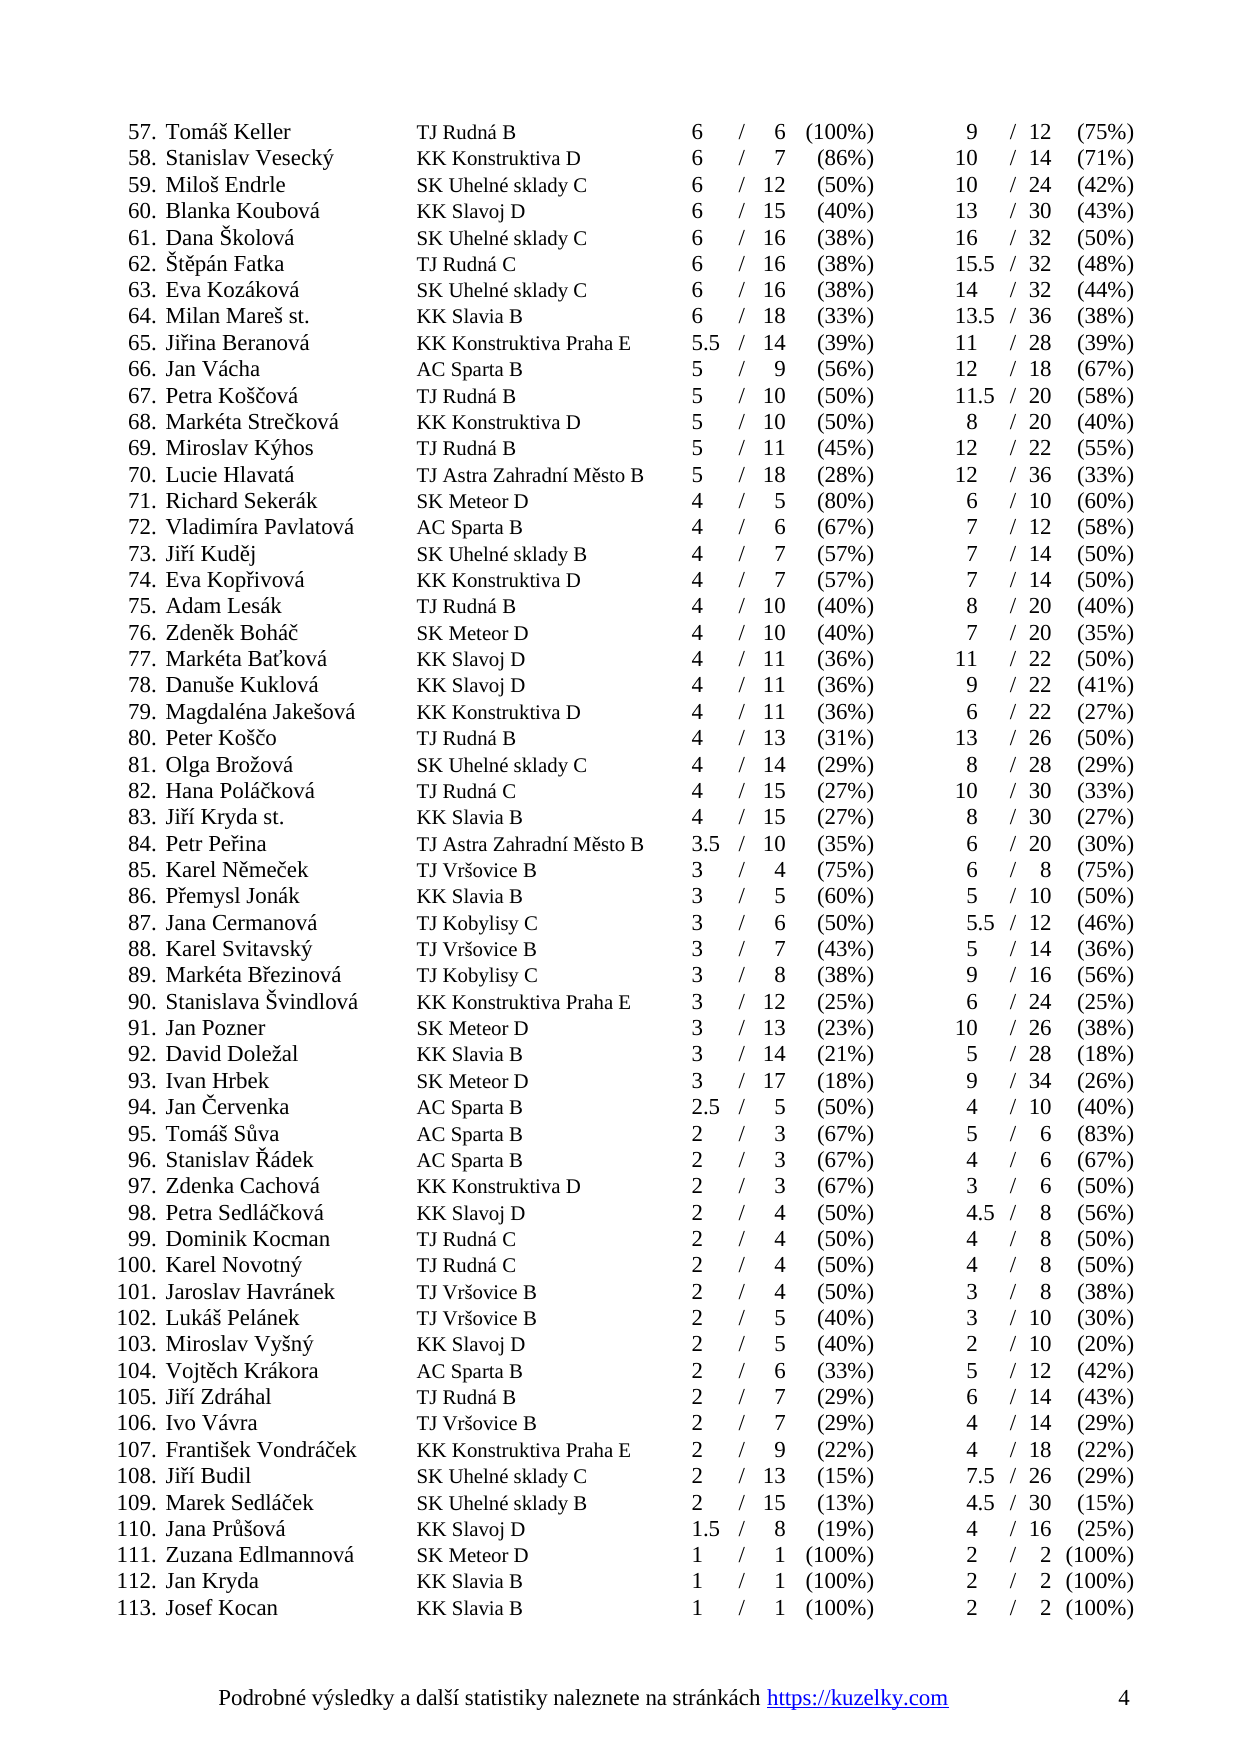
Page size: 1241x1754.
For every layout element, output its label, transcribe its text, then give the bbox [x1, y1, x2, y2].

text 71. Richard Sekerák SK Meteor D 4 / 5 (80%) 6 / 10 (60%) [106, 487, 1134, 513]
text 111. Zuzana Edlmannová SK Meteor D 1 / 1 (100%) 2 / 2 (100%) [106, 1541, 1134, 1568]
text 96. Stanislav Řádek AC Sparta B 2 / 3 (67%) 4 / 6 (67%) [106, 1146, 1134, 1172]
text 87. Jana Cermanová TJ Kobylisy C 3 / 6 (50%) 5.5 / 12 (46%) [106, 909, 1134, 935]
text 63. Eva Kozáková SK Uhelné sklady C 6 / 16 (38%) 14 / 32 (44%) [106, 276, 1134, 303]
text 69. Miroslav Kýhos TJ Rudná B 5 / 11 (45%) 12 / 22 (55%) [106, 434, 1134, 461]
text 75. Adam Lesák TJ Rudná B 4 / 10 (40%) 8 / 20 (40%) [106, 592, 1134, 619]
text 62. Štěpán Fatka TJ Rudná C 6 / 16 (38%) 15.5 / 32 (48%) [106, 250, 1134, 276]
text 109. Marek Sedláček SK Uhelné sklady B 2 / 15 (13%) 4.5 / 30 (15%) [106, 1488, 1134, 1515]
text 78. Danuše Kuklová KK Slavoj D 4 / 11 (36%) 9 / 22 (41%) [106, 672, 1134, 698]
text 81. Olga Brožová SK Uhelné sklady C 4 / 14 (29%) 8 / 28 (29%) [106, 751, 1134, 777]
text 80. Peter Koščo TJ Rudná B 4 / 13 (31%) 13 / 26 (50%) [106, 724, 1134, 751]
text 103. Miroslav Vyšný KK Slavoj D 2 / 5 (40%) 2 / 10 (20%) [106, 1330, 1134, 1357]
text 101. Jaroslav Havránek TJ Vršovice B 2 / 4 (50%) 3 / 8 (38%) [106, 1278, 1134, 1304]
text 91. Jan Pozner SK Meteor D 3 / 13 (23%) 10 / 26 (38%) [106, 1014, 1134, 1041]
text 68. Markéta Strečková KK Konstruktiva D 5 / 10 (50%) 8 / 20 (40%) [106, 408, 1134, 434]
text 113. Josef Kocan KK Slavia B 1 / 1 (100%) 2 / 2 (100%) [106, 1594, 1134, 1620]
text 112. Jan Kryda KK Slavia B 1 / 1 (100%) 2 / 2 (100%) [106, 1568, 1134, 1594]
text 66. Jan Vácha AC Sparta B 5 / 9 (56%) 12 / 18 (67%) [106, 355, 1134, 382]
text 100. Karel Novotný TJ Rudná C 2 / 4 (50%) 4 / 8 (50%) [106, 1251, 1134, 1278]
text 94. Jan Červenka AC Sparta B 2.5 / 5 (50%) 4 / 10 (40%) [106, 1093, 1134, 1119]
text 84. Petr Peřina TJ Astra Zahradní Město B 3.5 / 10 (35%) 6 / 20 (30%) [106, 830, 1134, 856]
text 58. Stanislav Vesecký KK Konstruktiva D 6 / 7 (86%) 10 / 14 (71%) [106, 144, 1134, 171]
text 57. Tomáš Keller TJ Rudná B 6 / 6 (100%) 9 / 12 (75%) [106, 118, 1134, 144]
text 106. Ivo Vávra TJ Vršovice B 2 / 7 (29%) 4 / 14 (29%) [106, 1409, 1134, 1436]
text 86. Přemysl Jonák KK Slavia B 3 / 5 (60%) 5 / 10 (50%) [106, 882, 1134, 909]
text 89. Markéta Březinová TJ Kobylisy C 3 / 8 (38%) 9 / 16 (56%) [106, 961, 1134, 988]
text 74. Eva Kopřivová KK Konstruktiva D 4 / 7 (57%) 7 / 14 (50%) [106, 566, 1134, 592]
text 64. Milan Mareš st. KK Slavia B 6 / 18 (33%) 13.5 / 36 (38%) [106, 303, 1134, 329]
text 108. Jiří Budil SK Uhelné sklady C 2 / 13 (15%) 7.5 / 26 (29%) [106, 1462, 1134, 1488]
text 72. Vladimíra Pavlatová AC Sparta B 4 / 6 (67%) 7 / 12 (58%) [106, 513, 1134, 540]
text 73. Jiří Kuděj SK Uhelné sklady B 4 / 7 (57%) 7 / 14 (50%) [106, 540, 1134, 566]
text 85. Karel Němeček TJ Vršovice B 3 / 4 (75%) 6 / 8 (75%) [106, 856, 1134, 882]
text 70. Lucie Hlavatá TJ Astra Zahradní Město B 5 / 18 (28%) 12 / 36 (33%) [106, 461, 1134, 487]
text 107. František Vondráček KK Konstruktiva Praha E 2 / 9 (22%) 4 / 18 (22%) [106, 1436, 1134, 1462]
text 99. Dominik Kocman TJ Rudná C 2 / 4 (50%) 4 / 8 (50%) [106, 1225, 1134, 1251]
text 102. Lukáš Pelánek TJ Vršovice B 2 / 5 (40%) 3 / 10 (30%) [106, 1304, 1134, 1330]
text 60. Blanka Koubová KK Slavoj D 6 / 15 (40%) 13 / 30 (43%) [106, 197, 1134, 223]
text 95. Tomáš Sůva AC Sparta B 2 / 3 (67%) 5 / 6 (83%) [106, 1119, 1134, 1146]
text 65. Jiřina Beranová KK Konstruktiva Praha E 5.5 / 14 (39%) 11 / 28 (39%) [106, 329, 1134, 355]
text 92. David Doležal KK Slavia B 3 / 14 (21%) 5 / 28 (18%) [106, 1041, 1134, 1067]
text 83. Jiří Kryda st. KK Slavia B 4 / 15 (27%) 8 / 30 (27%) [106, 803, 1134, 830]
text 61. Dana Školová SK Uhelné sklady C 6 / 16 (38%) 16 / 32 (50%) [106, 223, 1134, 250]
text 104. Vojtěch Krákora AC Sparta B 2 / 6 (33%) 5 / 12 (42%) [106, 1357, 1134, 1383]
text 59. Miloš Endrle SK Uhelné sklady C 6 / 12 (50%) 10 / 24 (42%) [106, 171, 1134, 197]
text 98. Petra Sedláčková KK Slavoj D 2 / 4 (50%) 4.5 / 8 (56%) [106, 1199, 1134, 1225]
text 76. Zdeněk Boháč SK Meteor D 4 / 10 (40%) 7 / 20 (35%) [106, 619, 1134, 645]
text 88. Karel Svitavský TJ Vršovice B 3 / 7 (43%) 5 / 14 (36%) [106, 935, 1134, 961]
text 93. Ivan Hrbek SK Meteor D 3 / 17 (18%) 9 / 34 (26%) [106, 1067, 1134, 1093]
text 105. Jiří Zdráhal TJ Rudná B 2 / 7 (29%) 6 / 14 (43%) [106, 1383, 1134, 1409]
text 67. Petra Koščová TJ Rudná B 5 / 10 (50%) 11.5 / 20 (58%) [106, 382, 1134, 408]
text 82. Hana Poláčková TJ Rudná C 4 / 15 (27%) 10 / 30 (33%) [106, 777, 1134, 803]
text 77. Markéta Baťková KK Slavoj D 4 / 11 (36%) 11 / 22 (50%) [106, 645, 1134, 672]
text 97. Zdenka Cachová KK Konstruktiva D 2 / 3 (67%) 3 / 6 (50%) [106, 1172, 1134, 1199]
text 110. Jana Průšová KK Slavoj D 1.5 / 8 (19%) 4 / 16 (25%) [106, 1515, 1134, 1541]
text 90. Stanislava Švindlová KK Konstruktiva Praha E 3 / 12 (25%) 6 / 24 (25%) [106, 988, 1134, 1014]
text 79. Magdaléna Jakešová KK Konstruktiva D 4 / 11 (36%) 6 / 22 (27%) [106, 698, 1134, 724]
